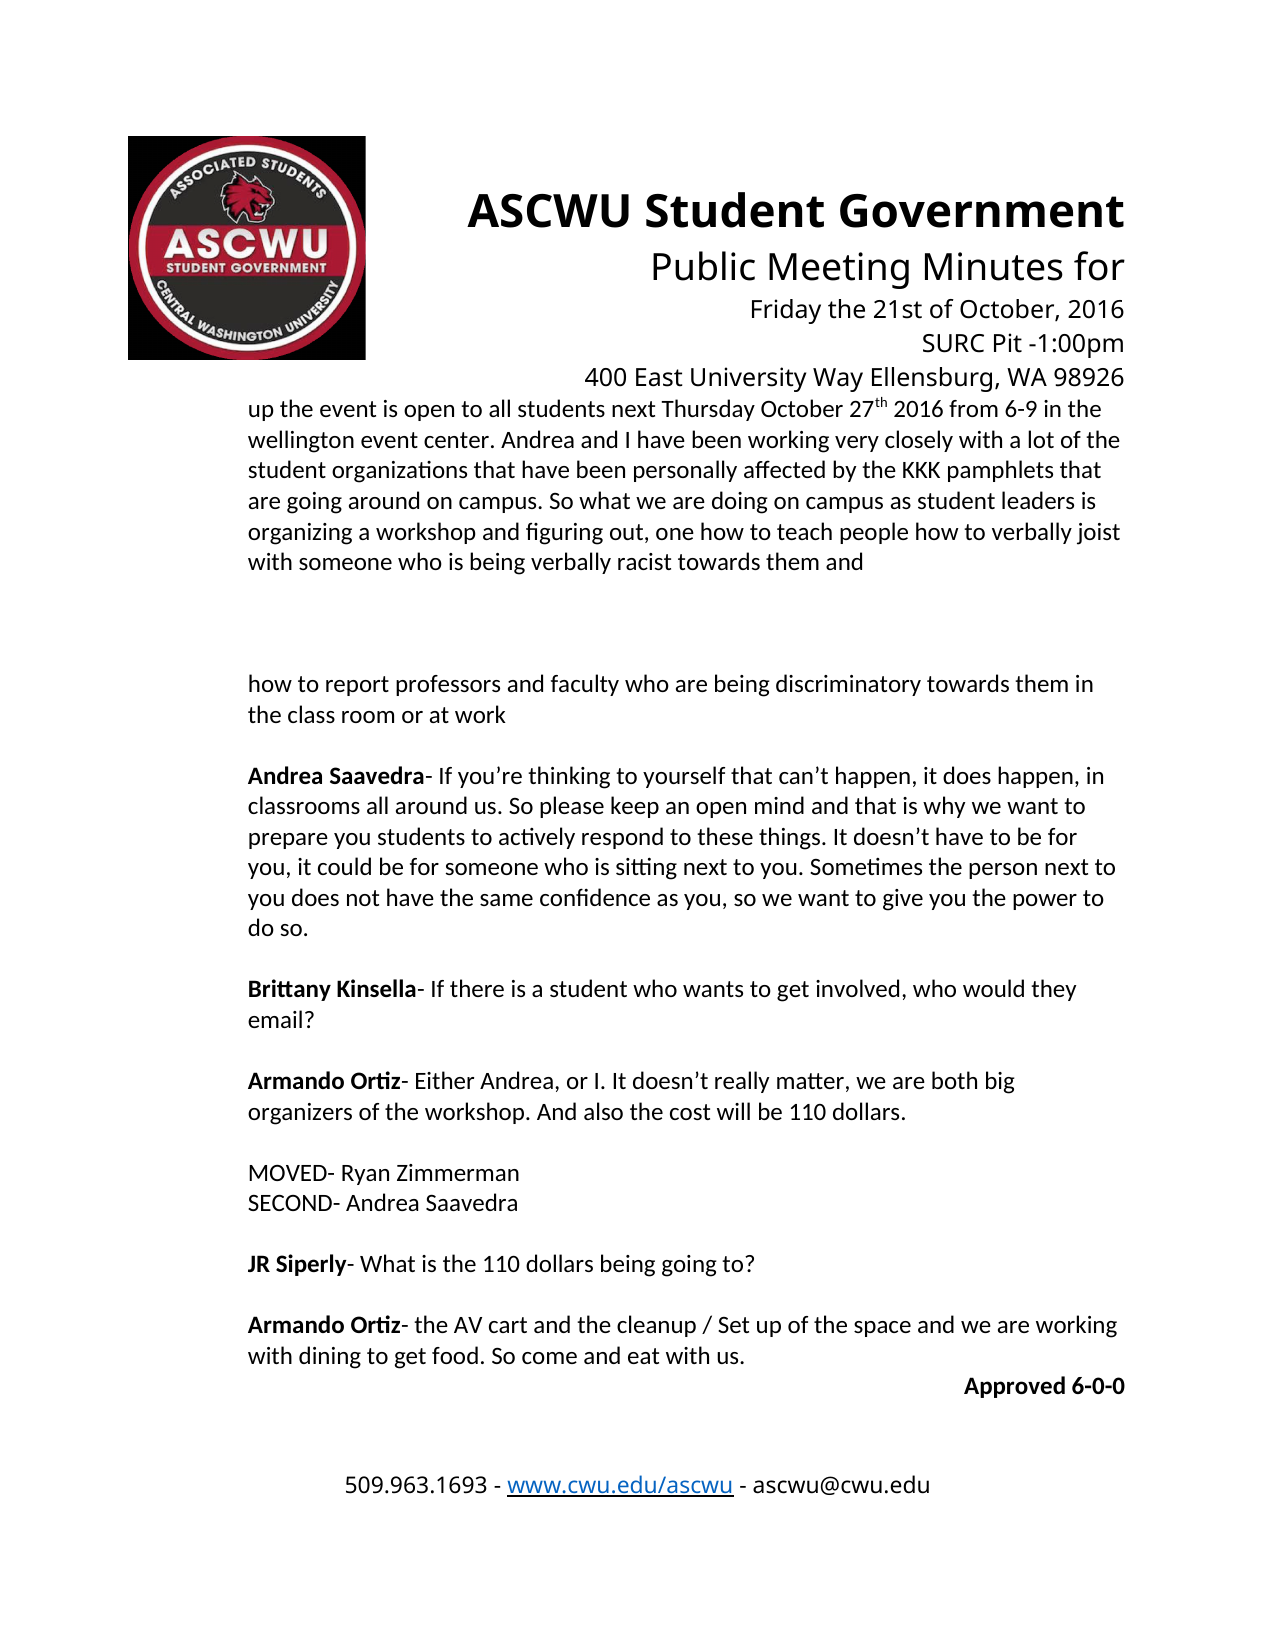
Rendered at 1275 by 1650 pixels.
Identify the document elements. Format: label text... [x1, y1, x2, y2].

text MOVED- Ryan Zimmerman [225, 1157, 1125, 1187]
text Brittany Kinsella- If there is a student who wants to get involved, who would they email? [248, 973, 1125, 1034]
text JR Siperly- What is the 110 dollars being going to? [173, 1248, 1125, 1279]
text Armando Ortiz- Either Andrea, or I. It doesn’t really matter, we are both big organizers of the workshop. And also the cost will be 110 dollars. [248, 1065, 1125, 1126]
text how to report professors and faculty who are being discriminatory towards them in the class room or at work [248, 668, 1125, 729]
picture [128, 136, 366, 360]
text Andrea Saavedra- If you’re thinking to yourself that can’t happen, it does happen, in classrooms all around us. So please keep an open mind and that is why we want to prepare you students to actively respond to these things. It doesn’t have to be for you, it could be for someone who is sitting next to you. Sometimes the person next to you does not have the same confidence as you, so we want to give you the power to do so. [248, 760, 1125, 943]
text SECOND- Andrea Saavedra [173, 1187, 1125, 1218]
text Approved 6-0-0 [300, 1370, 1125, 1401]
text Armando Ortiz- the AV cart and the cleanup / Set up of the space and we are working with dining to get food. So come and eat with us. [248, 1309, 1125, 1370]
